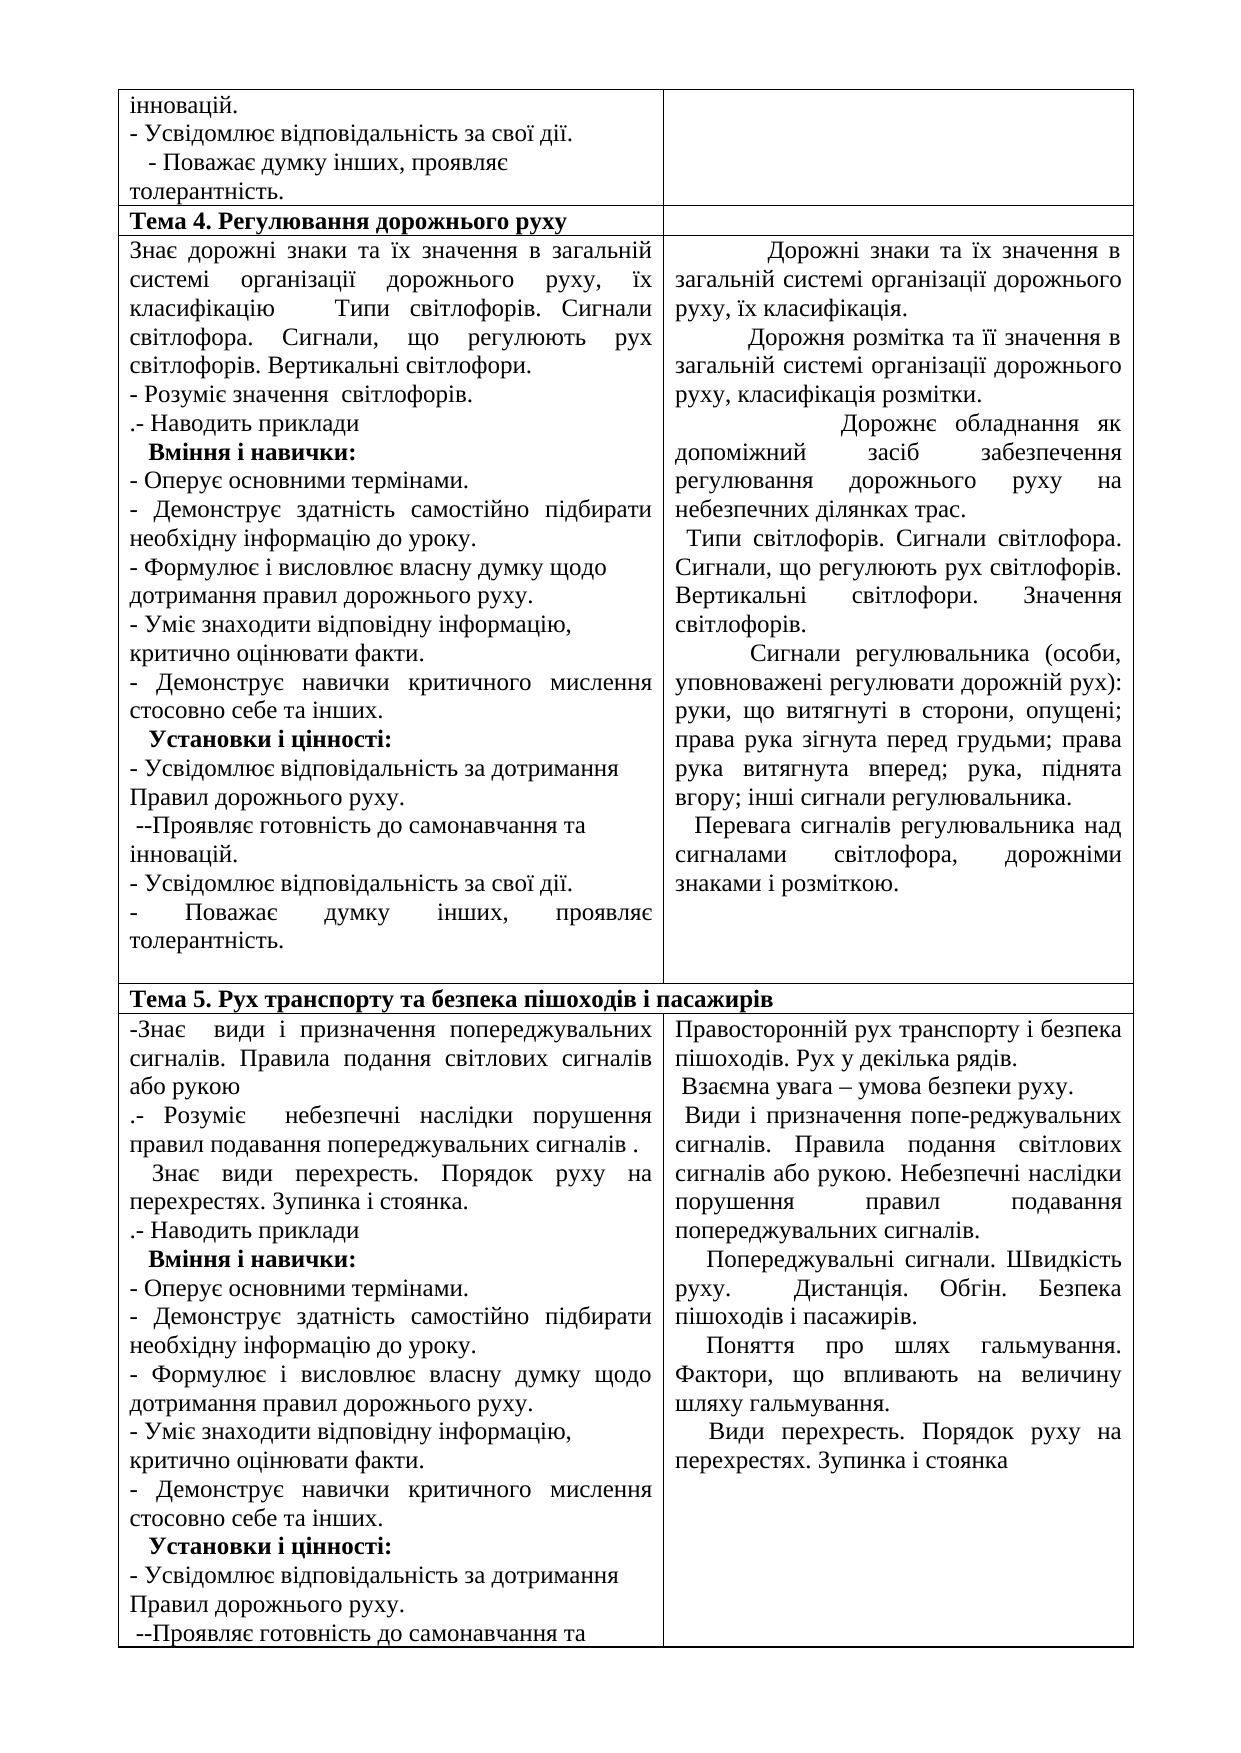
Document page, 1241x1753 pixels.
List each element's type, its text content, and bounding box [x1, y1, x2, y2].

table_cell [119, 1014, 663, 1646]
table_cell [664, 90, 1133, 205]
table_cell [664, 206, 1133, 234]
table_cell Знає дорожні знаки та їх значення в загальній системі організації дорожнього руху, їх класифікацію Типи світлофорів. Сигнали світлофора. Сигнали, що регулюють рух світлофорів. Вертикальні світлофори. - Розуміє значення світлофорів. .- Наводить приклади Вміння і навички: - Оперує основними термінами. - Демонструє здатність самостійно підбирати необхідну інформацію до уроку. - Формулює і висловлює власну думку щодо дотримання правил дорожнього руху. - Уміє знаходити відповідну інформацію, критично оцінювати факти. - Демонструє навички критичного мислення стосовно себе та інших. Установки і цінності: - Усвідомлює відповідальність за дотримання Правил дорожнього руху. --Проявляє готовність до самонавчання та інновацій. - Усвідомлює відповідальність за свої дії. - Поважає думку інших, проявляє толерантність. [119, 236, 663, 983]
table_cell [664, 1014, 1133, 1646]
table_cell Тема 4. Регулювання дорожнього руху [119, 206, 663, 234]
table_cell Дорожні знаки та їх значення в загальній системі організації дорожнього руху, їх класифікація. Дорожня розмітка та її значення в загальній системі організації дорожнього руху, класифікація розмітки. Дорожнє обладнання як допоміжний засіб забезпечення регулювання дорожнього руху на небезпечних ділянках трас. Типи світлофорів. Сигнали світлофора. Сигнали, що регулюють рух світлофорів. Вертикальні світлофори. Значення світлофорів. Сигнали регулювальника (особи, уповноважені регулювати дорожній рух): руки, що витягнуті в сторони, опущені; права рука зігнута перед грудьми; права рука витягнута вперед; рука, піднята вгору; інші сигнали регулювальника. Перевага сигналів регулювальника над сигналами світлофора, дорожніми знаками і розміткою. [664, 236, 1133, 983]
table_cell Тема 5. Рух транспорту та безпека пішоходів і пасажирів [119, 984, 1133, 1013]
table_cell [119, 90, 663, 205]
